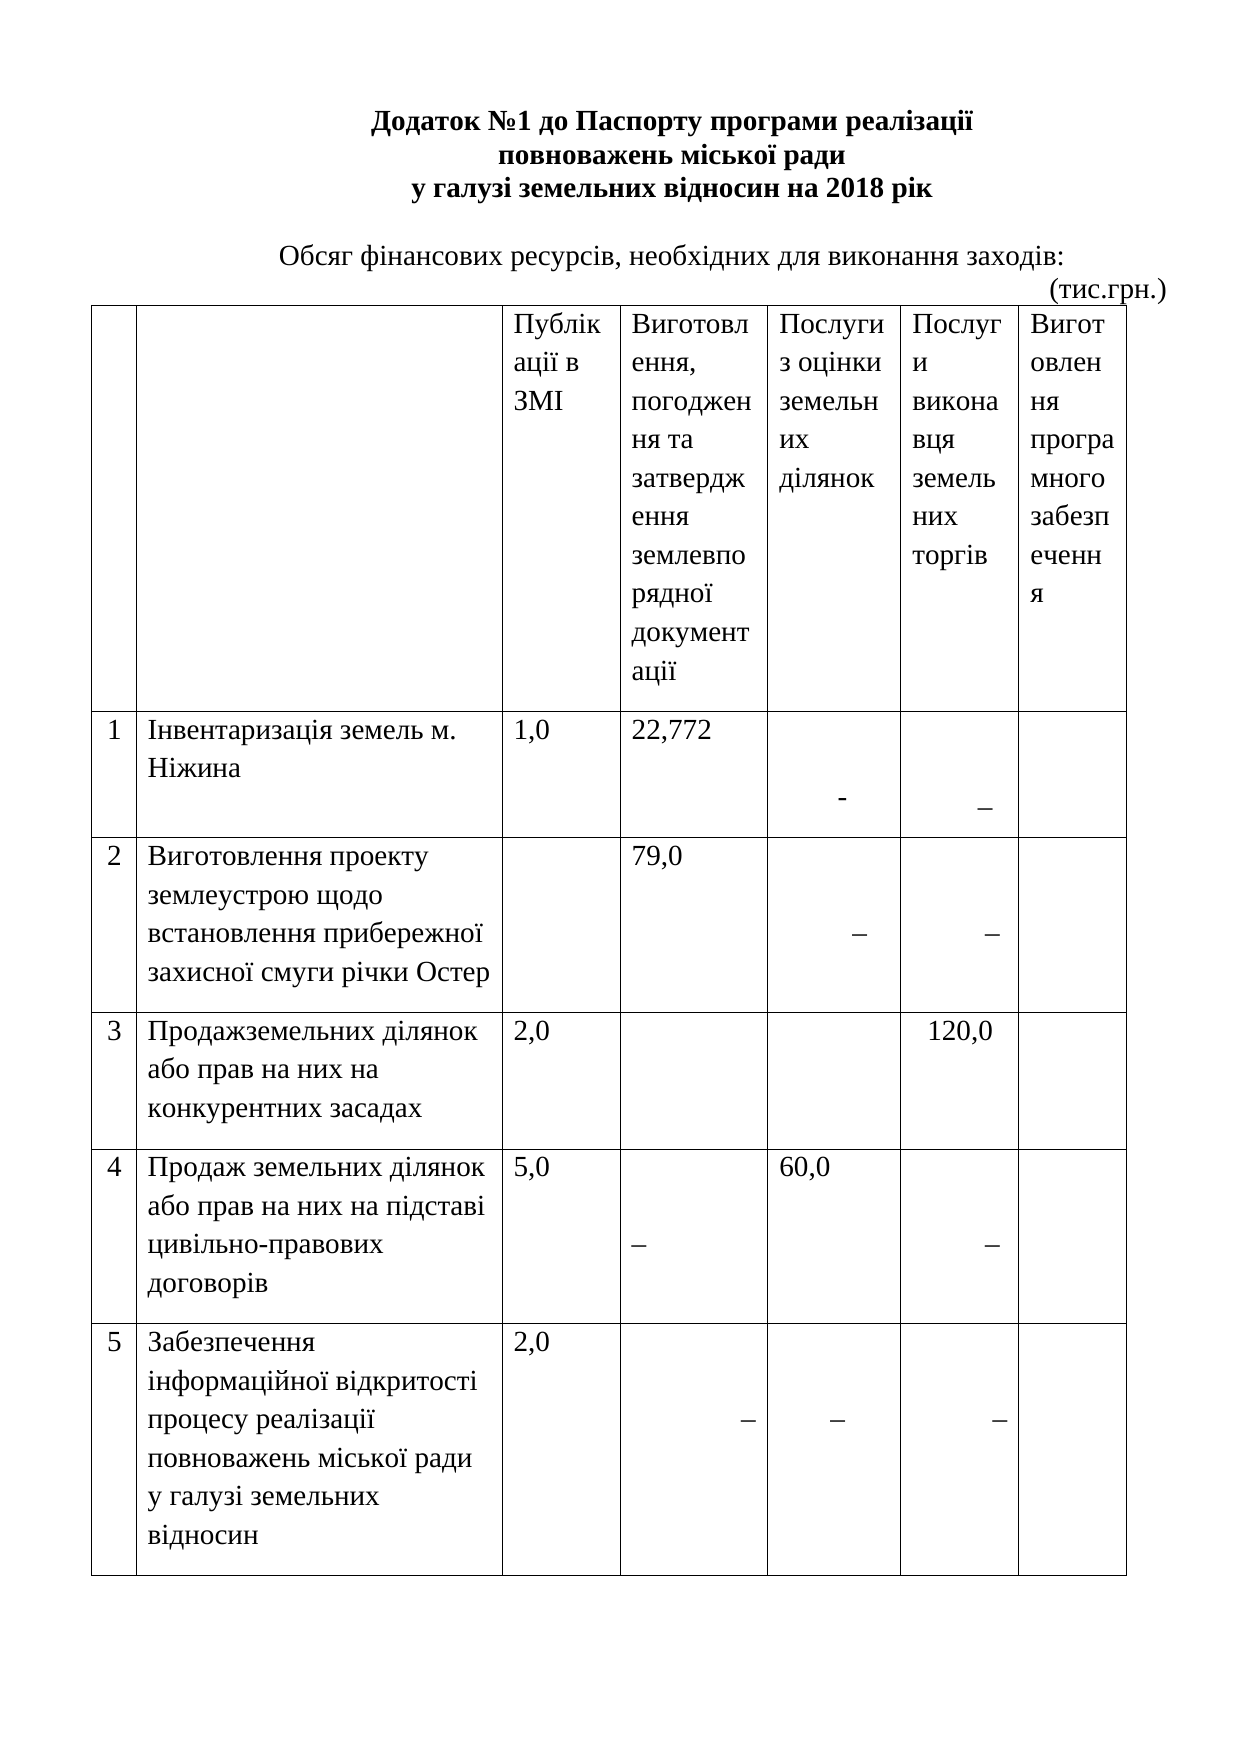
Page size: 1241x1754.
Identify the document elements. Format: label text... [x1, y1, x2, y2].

table_cell [1019, 712, 1126, 837]
table_cell _ [901, 1150, 1018, 1323]
table_cell 2,0 [503, 1324, 620, 1575]
table_cell _ [901, 712, 1018, 837]
text Додаток №1 до Паспорту програми реалізації [177, 103, 1167, 137]
table_cell 120,0 [901, 1013, 1018, 1148]
table_cell _ [768, 1324, 900, 1575]
table_header Послуги виконавця земельних торгів [901, 306, 1018, 711]
table_cell 3 [92, 1013, 136, 1148]
table_cell Інвентаризація земель м. Ніжина [137, 712, 502, 837]
table_cell _ [621, 1324, 767, 1575]
table_cell Продажземельних ділянок або прав на них на конкурентних засадах [137, 1013, 502, 1148]
table_cell 2,0 [503, 1013, 620, 1148]
table_cell _ [901, 838, 1018, 1012]
table_cell [1019, 1324, 1126, 1575]
text (тис.грн.) [177, 271, 1167, 305]
table_cell Виготовлення проекту землеустрою щодо встановлення прибережної захисної смуги річки Остер [137, 838, 502, 1012]
table_header Публікації в ЗМІ [503, 306, 620, 711]
table_cell _ [901, 1324, 1018, 1575]
text Обсяг фінансових ресурсів, необхідних для виконання заходів: [177, 238, 1167, 271]
table_cell [1019, 1013, 1126, 1148]
table_cell 79,0 [621, 838, 767, 1012]
table_cell 22,772 [621, 712, 767, 837]
table_cell Забезпечення інформаційної відкритості процесу реалізації повноважень міської ради у галузі земельних відносин [137, 1324, 502, 1575]
table_cell _ [768, 838, 900, 1012]
table_cell 4 [92, 1150, 136, 1323]
table_cell Продаж земельних ділянок або прав на них на підставі цивільно-правових договорів [137, 1150, 502, 1323]
table_cell 1 [92, 712, 136, 837]
table_cell [1019, 838, 1126, 1012]
table_cell [768, 1013, 900, 1148]
table_header [92, 306, 136, 711]
table_cell 1,0 [503, 712, 620, 837]
table_header Виготовлення, погодження та затвердження землевпорядної документації [621, 306, 767, 711]
table_cell [621, 1013, 767, 1148]
table_cell 5 [92, 1324, 136, 1575]
table_cell - [768, 712, 900, 837]
table_cell 5,0 [503, 1150, 620, 1323]
table_cell [503, 838, 620, 1012]
table_header Виготовлення програмного забезпечення [1019, 306, 1126, 711]
table_cell [1019, 1150, 1126, 1323]
table_header Послуги з оцінки земельних ділянок [768, 306, 900, 711]
table_header [137, 306, 502, 711]
table_cell _ [621, 1150, 767, 1323]
table_cell 2 [92, 838, 136, 1012]
table_cell 60,0 [768, 1150, 900, 1323]
text повноважень міської ради [177, 137, 1167, 171]
text у галузі земельних відносин на 2018 рік [177, 171, 1167, 204]
